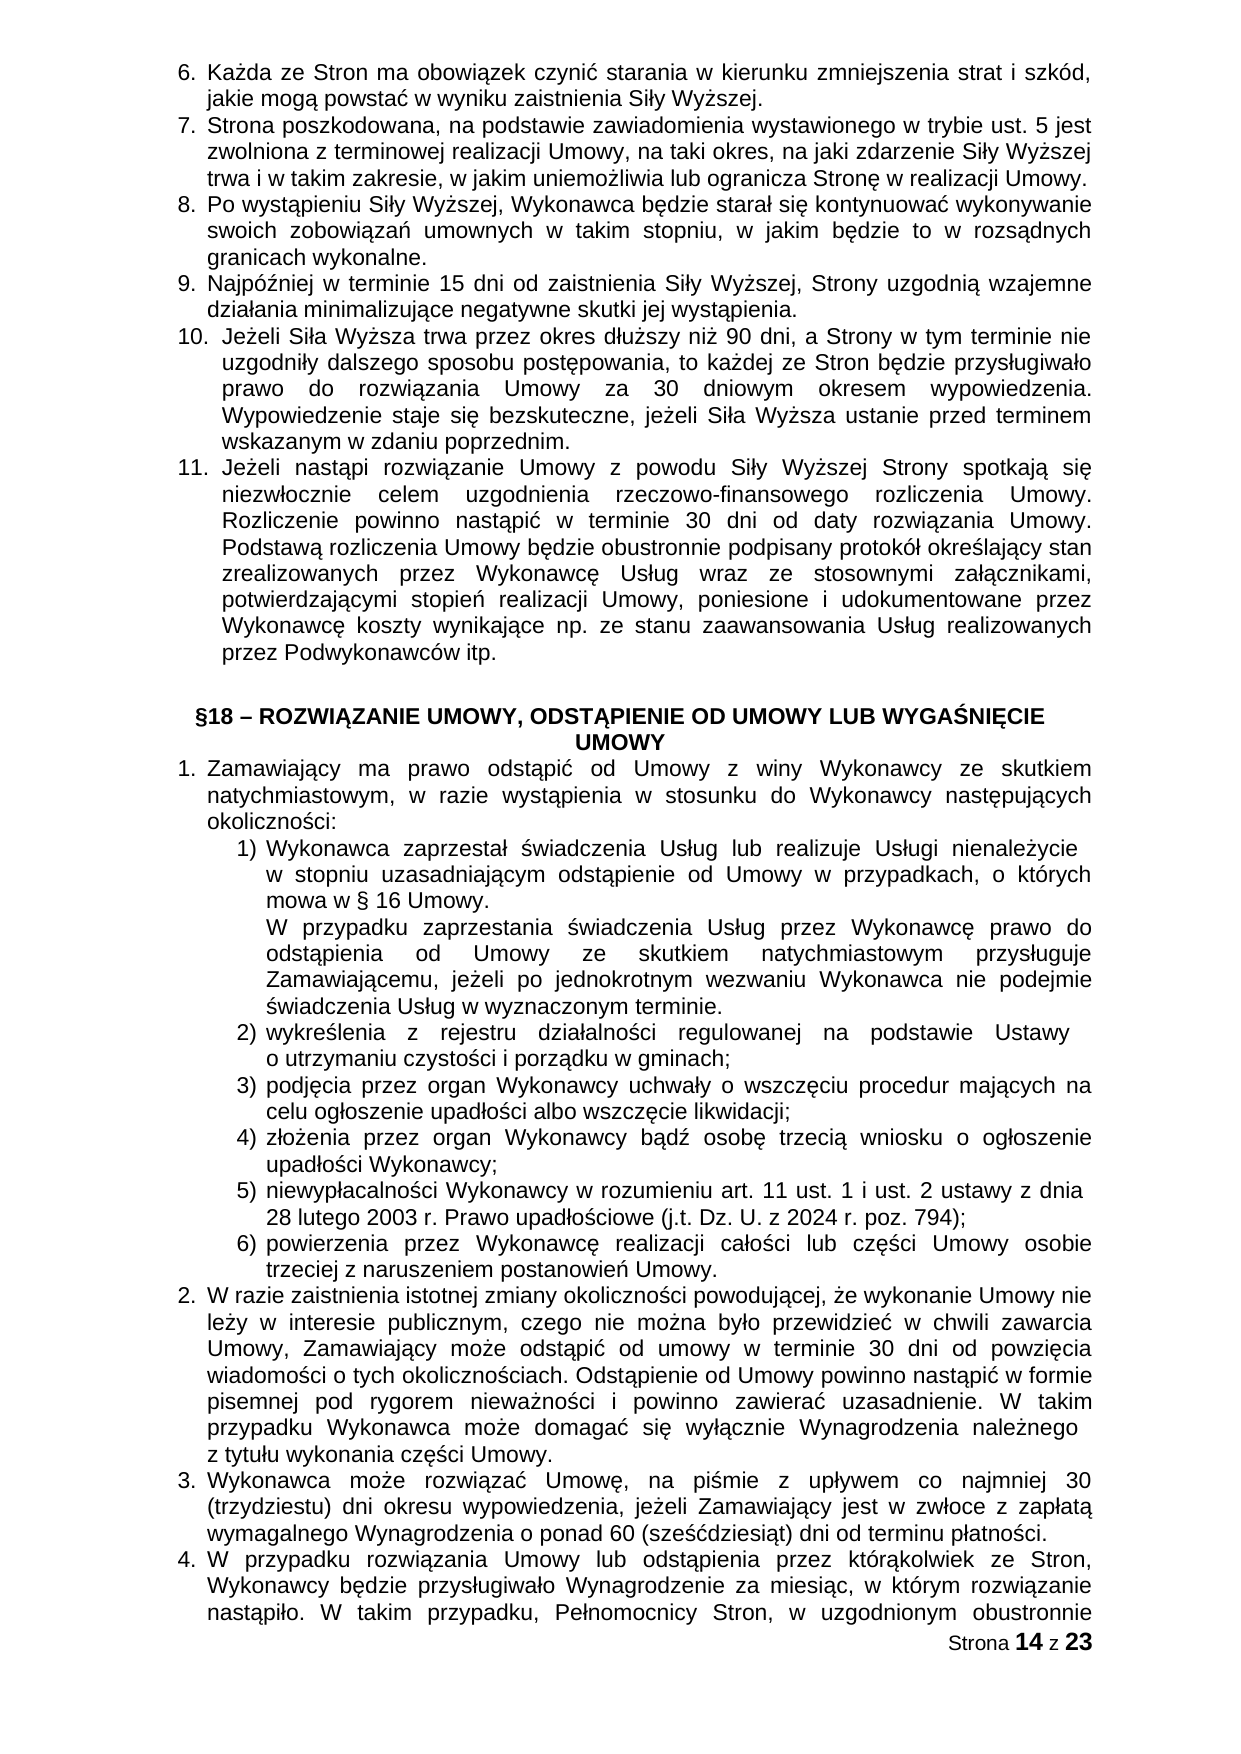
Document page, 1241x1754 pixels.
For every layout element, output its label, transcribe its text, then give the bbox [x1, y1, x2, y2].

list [177, 1546, 1092, 1625]
list Każda ze Stron ma obowiązek czynić starania w kierunku zmniejszenia strat i szkód, jakie mogą powstać w wyniku zaistnienia Siły Wyższej. [177, 59, 1092, 112]
list powierzenia przez Wykonawcę realizacji całości lub części Umowy osobie trzeciej z naruszeniem postanowień Umowy. [236, 1230, 1092, 1282]
list W przypadku zaprzestania świadczenia Usług przez Wykonawcę prawo do odstąpienia od Umowy ze skutkiem natychmiastowym przysługuje Zamawiającemu, jeżeli po jednokrotnym wezwaniu Wykonawca nie podejmie świadczenia Usług w wyznaczonym terminie. [266, 913, 1092, 1019]
list złożenia przez organ Wykonawcy bądź osobę trzecią wniosku o ogłoszenie upadłości Wykonawcy; [236, 1124, 1092, 1177]
list wykreślenia z rejestru działalności regulowanej na podstawie Ustawy o utrzymaniu czystości i porządku w gminach; [236, 1019, 1092, 1072]
list Jeżeli nastąpi rozwiązanie Umowy z powodu Siły Wyższej Strony spotkają się niezwłocznie celem uzgodnienia rzeczowo-finansowego rozliczenia Umowy. Rozliczenie powinno nastąpić w terminie 30 dni od daty rozwiązania Umowy. Podstawą rozliczenia Umowy będzie obustronnie podpisany protokół określający stan zrealizowanych przez Wykonawcę Usług wraz ze stosownymi załącznikami, potwierdzającymi stopień realizacji Umowy, poniesione i udokumentowane przez Wykonawcę koszty wynikające np. ze stanu zaawansowania Usług realizowanych przez Podwykonawców itp. [177, 454, 1092, 665]
list podjęcia przez organ Wykonawcy uchwały o wszczęciu procedur mających na celu ogłoszenie upadłości albo wszczęcie likwidacji; [236, 1072, 1092, 1124]
list Najpóźniej w terminie 15 dni od zaistnienia Siły Wyższej, Strony uzgodnią wzajemne działania minimalizujące negatywne skutki jej wystąpienia. [177, 270, 1092, 323]
list Wykonawca może rozwiązać Umowę, na piśmie z upływem co najmniej 30 (trzydziestu) dni okresu wypowiedzenia, jeżeli Zamawiający jest w zwłoce z zapłatą wymagalnego Wynagrodzenia o ponad 60 (sześćdziesiąt) dni od terminu płatności. [177, 1467, 1092, 1546]
list W razie zaistnienia istotnej zmiany okoliczności powodującej, że wykonanie Umowy nie leży w interesie publicznym, czego nie można było przewidzieć w chwili zawarcia Umowy, Zamawiający może odstąpić od umowy w terminie 30 dni od powzięcia wiadomości o tych okolicznościach. Odstąpienie od Umowy powinno nastąpić w formie pisemnej pod rygorem nieważności i powinno zawierać uzasadnienie. W takim przypadku Wykonawca może domagać się wyłącznie Wynagrodzenia należnego z tytułu wykonania części Umowy. [177, 1282, 1092, 1467]
list niewypłacalności Wykonawcy w rozumieniu art. 11 ust. 1 i ust. 2 ustawy z dnia 28 lutego 2003 r. Prawo upadłościowe (j.t. Dz. U. z 2024 r. poz. 794); [236, 1177, 1092, 1230]
subtitle §18 – ROZWIĄZANIE UMOWY, ODSTĄPIENIE OD UMOWY LUB WYGAŚNIĘCIE UMOWY [148, 703, 1092, 755]
list Po wystąpieniu Siły Wyższej, Wykonawca będzie starał się kontynuować wykonywanie swoich zobowiązań umownych w takim stopniu, w jakim będzie to w rozsądnych granicach wykonalne. [177, 191, 1092, 270]
list Strona poszkodowana, na podstawie zawiadomienia wystawionego w trybie ust. 5 jest zwolniona z terminowej realizacji Umowy, na taki okres, na jaki zdarzenie Siły Wyższej trwa i w takim zakresie, w jakim uniemożliwia lub ogranicza Stronę w realizacji Umowy. [177, 112, 1092, 191]
list Jeżeli Siła Wyższa trwa przez okres dłuższy niż 90 dni, a Strony w tym terminie nie uzgodniły dalszego sposobu postępowania, to każdej ze Stron będzie przysługiwało prawo do rozwiązania Umowy za 30 dniowym okresem wypowiedzenia. Wypowiedzenie staje się bezskuteczne, jeżeli Siła Wyższa ustanie przed terminem wskazanym w zdaniu poprzednim. [177, 323, 1092, 454]
list Zamawiający ma prawo odstąpić od Umowy z winy Wykonawcy ze skutkiem natychmiastowym, w razie wystąpienia w stosunku do Wykonawcy następujących okoliczności: [177, 755, 1092, 834]
list Wykonawca zaprzestał świadczenia Usług lub realizuje Usługi nienależycie w stopniu uzasadniającym odstąpienie od Umowy w przypadkach, o których mowa w § 16 Umowy. [236, 834, 1092, 913]
